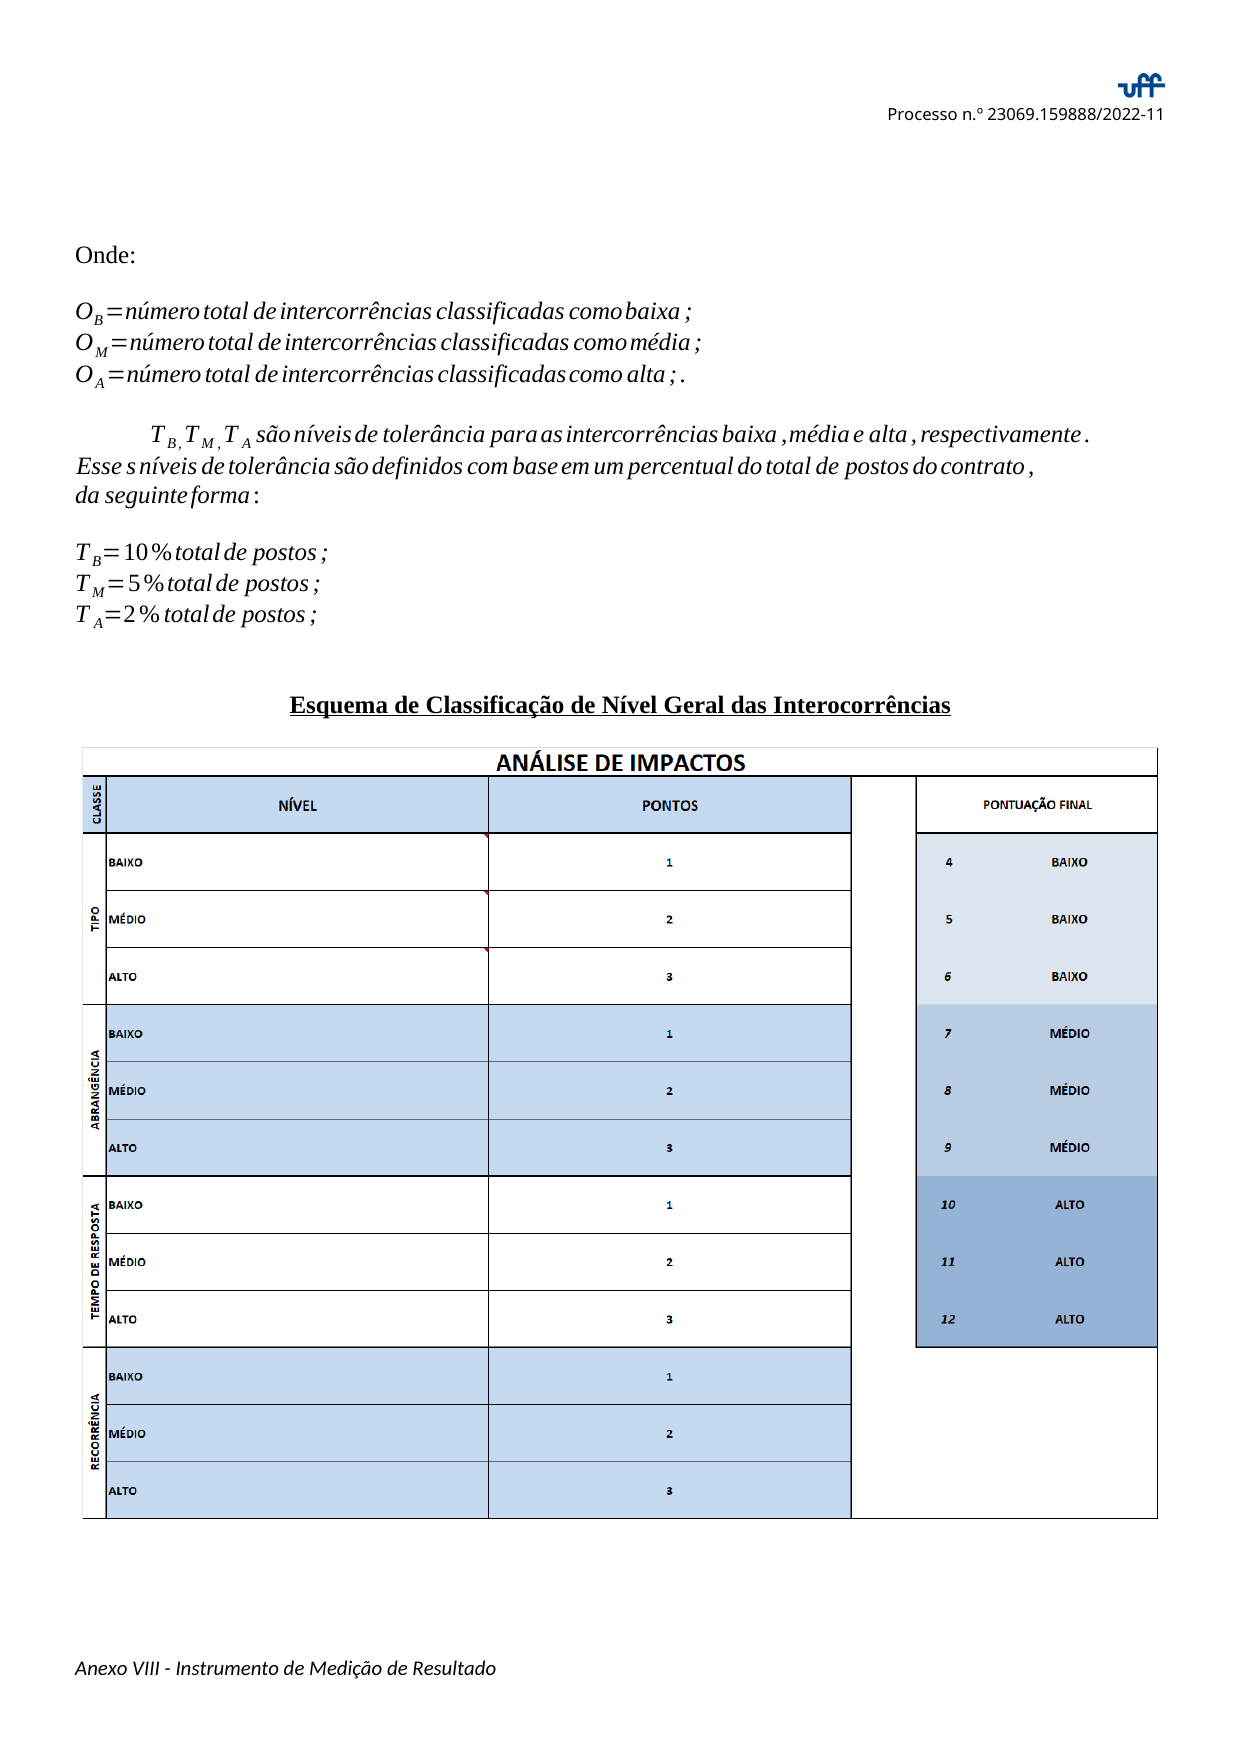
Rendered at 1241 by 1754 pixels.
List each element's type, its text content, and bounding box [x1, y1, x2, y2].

text Esquema de Classificação de Nível Geral das Interocorrências [75, 690, 1165, 718]
picture [1117, 73, 1166, 100]
text Onde: [75, 240, 1165, 269]
picture [82, 747, 1158, 1519]
